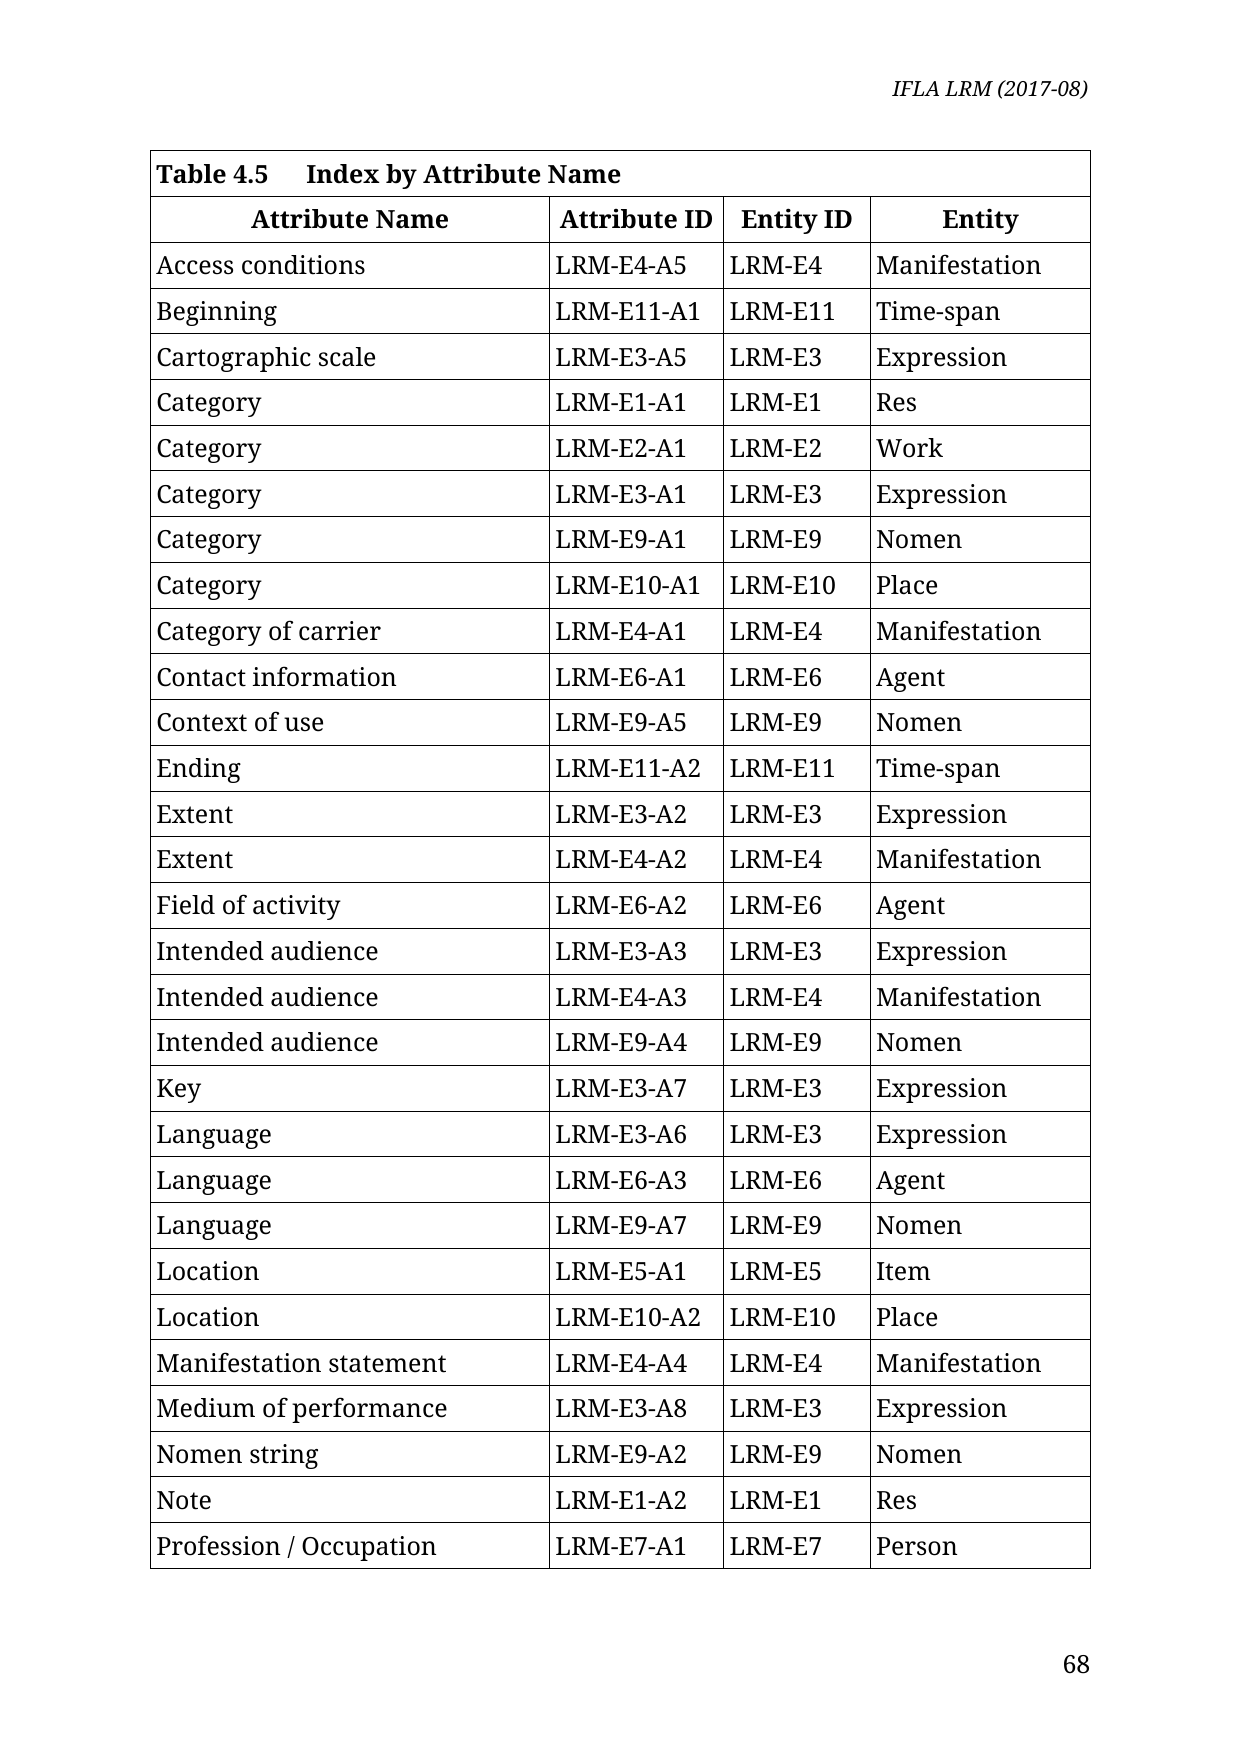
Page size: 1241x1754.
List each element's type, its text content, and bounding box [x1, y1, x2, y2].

table_cell Work [871, 426, 1090, 470]
table_cell Nomen [871, 1020, 1090, 1065]
table_cell LRM-E6-A3 [550, 1157, 723, 1202]
table_cell LRM-E4 [724, 837, 870, 882]
table_cell LRM-E3 [724, 1066, 870, 1111]
table_cell LRM-E6 [724, 654, 870, 699]
table_cell LRM-E4-A3 [550, 975, 723, 1019]
table_cell LRM-E11 [724, 746, 870, 791]
table_cell Category [151, 563, 549, 608]
table_cell Expression [871, 1386, 1090, 1431]
table_cell Entity [871, 197, 1090, 242]
table_cell Time-span [871, 746, 1090, 791]
table_cell LRM-E9 [724, 1432, 870, 1476]
table_cell LRM-E9 [724, 700, 870, 745]
table_header Table 4.5 Index by Attribute Name [151, 151, 1090, 196]
table_cell Expression [871, 792, 1090, 836]
table_cell Location [151, 1249, 549, 1293]
table_cell Attribute Name [151, 197, 549, 242]
table_cell LRM-E9 [724, 1203, 870, 1248]
table_cell LRM-E4 [724, 1340, 870, 1385]
table_cell Time-span [871, 289, 1090, 333]
table_cell LRM-E10-A1 [550, 563, 723, 608]
table_cell LRM-E9-A5 [550, 700, 723, 745]
table_cell LRM-E2 [724, 426, 870, 470]
table_cell LRM-E3-A3 [550, 929, 723, 973]
table_cell Intended audience [151, 975, 549, 1019]
table_cell LRM-E3-A5 [550, 334, 723, 379]
table_cell Access conditions [151, 243, 549, 287]
table_cell Manifestation [871, 837, 1090, 882]
table_cell Agent [871, 883, 1090, 928]
table_cell LRM-E4 [724, 609, 870, 653]
table_cell Language [151, 1203, 549, 1248]
table_cell Key [151, 1066, 549, 1111]
table_cell LRM-E5-A1 [550, 1249, 723, 1293]
table_cell LRM-E3 [724, 1386, 870, 1431]
table_cell Person [871, 1523, 1090, 1568]
table_cell LRM-E10 [724, 1295, 870, 1339]
table_cell Expression [871, 1066, 1090, 1111]
table_cell LRM-E3-A1 [550, 471, 723, 516]
table_cell LRM-E9-A4 [550, 1020, 723, 1065]
table_cell Manifestation [871, 243, 1090, 287]
table_cell LRM-E4-A2 [550, 837, 723, 882]
table_cell LRM-E11-A2 [550, 746, 723, 791]
table_cell LRM-E2-A1 [550, 426, 723, 470]
table_cell Context of use [151, 700, 549, 745]
table_cell Expression [871, 1112, 1090, 1156]
table_cell LRM-E10-A2 [550, 1295, 723, 1339]
table_cell Entity ID [724, 197, 870, 242]
table_cell Res [871, 1477, 1090, 1522]
table_cell LRM-E3 [724, 471, 870, 516]
table_cell Location [151, 1295, 549, 1339]
table_cell Extent [151, 792, 549, 836]
table_cell Manifestation [871, 1340, 1090, 1385]
table_cell Category of carrier [151, 609, 549, 653]
table_cell LRM-E7-A1 [550, 1523, 723, 1568]
table_cell LRM-E4-A4 [550, 1340, 723, 1385]
table_cell Category [151, 380, 549, 425]
table_cell LRM-E4 [724, 975, 870, 1019]
table_cell LRM-E3-A8 [550, 1386, 723, 1431]
table_cell Intended audience [151, 929, 549, 973]
table_cell LRM-E3-A2 [550, 792, 723, 836]
table_cell Manifestation [871, 975, 1090, 1019]
table_cell LRM-E1-A1 [550, 380, 723, 425]
table_cell Nomen string [151, 1432, 549, 1476]
table_cell Nomen [871, 700, 1090, 745]
table_cell Place [871, 563, 1090, 608]
table_cell Agent [871, 654, 1090, 699]
table_cell Manifestation [871, 609, 1090, 653]
table_cell Note [151, 1477, 549, 1522]
table_cell LRM-E3 [724, 1112, 870, 1156]
table_cell Category [151, 426, 549, 470]
table_cell Beginning [151, 289, 549, 333]
table_cell Extent [151, 837, 549, 882]
table_cell LRM-E3 [724, 929, 870, 973]
table_cell LRM-E1 [724, 1477, 870, 1522]
table_cell LRM-E11-A1 [550, 289, 723, 333]
table_cell LRM-E3-A6 [550, 1112, 723, 1156]
table_cell Field of activity [151, 883, 549, 928]
table_cell Intended audience [151, 1020, 549, 1065]
table_cell LRM-E9 [724, 517, 870, 562]
table_cell Category [151, 517, 549, 562]
table_cell LRM-E9-A2 [550, 1432, 723, 1476]
table_cell Expression [871, 334, 1090, 379]
table_cell LRM-E9 [724, 1020, 870, 1065]
table_cell LRM-E3-A7 [550, 1066, 723, 1111]
table_cell Language [151, 1157, 549, 1202]
table_cell LRM-E6 [724, 1157, 870, 1202]
table_cell LRM-E10 [724, 563, 870, 608]
table_cell LRM-E11 [724, 289, 870, 333]
table_cell LRM-E7 [724, 1523, 870, 1568]
table_cell Cartographic scale [151, 334, 549, 379]
table_cell Expression [871, 929, 1090, 973]
table_cell Res [871, 380, 1090, 425]
table_cell LRM-E3 [724, 792, 870, 836]
table_cell Category [151, 471, 549, 516]
table_cell LRM-E9-A1 [550, 517, 723, 562]
table_cell LRM-E6-A1 [550, 654, 723, 699]
table_cell Nomen [871, 517, 1090, 562]
table_cell LRM-E9-A7 [550, 1203, 723, 1248]
table_cell LRM-E5 [724, 1249, 870, 1293]
table_cell Profession / Occupation [151, 1523, 549, 1568]
table_cell Place [871, 1295, 1090, 1339]
table_cell LRM-E4-A5 [550, 243, 723, 287]
table_cell Contact information [151, 654, 549, 699]
table_cell LRM-E4-A1 [550, 609, 723, 653]
table_cell LRM-E1-A2 [550, 1477, 723, 1522]
table_cell Nomen [871, 1203, 1090, 1248]
table_cell Item [871, 1249, 1090, 1293]
table_cell LRM-E3 [724, 334, 870, 379]
table_cell Nomen [871, 1432, 1090, 1476]
table_cell Medium of performance [151, 1386, 549, 1431]
table_cell Agent [871, 1157, 1090, 1202]
table_cell Expression [871, 471, 1090, 516]
table_cell Language [151, 1112, 549, 1156]
table_cell LRM-E4 [724, 243, 870, 287]
table_cell Ending [151, 746, 549, 791]
table_cell LRM-E6-A2 [550, 883, 723, 928]
table_cell LRM-E1 [724, 380, 870, 425]
table_cell Attribute ID [550, 197, 723, 242]
table_cell LRM-E6 [724, 883, 870, 928]
table_cell Manifestation statement [151, 1340, 549, 1385]
